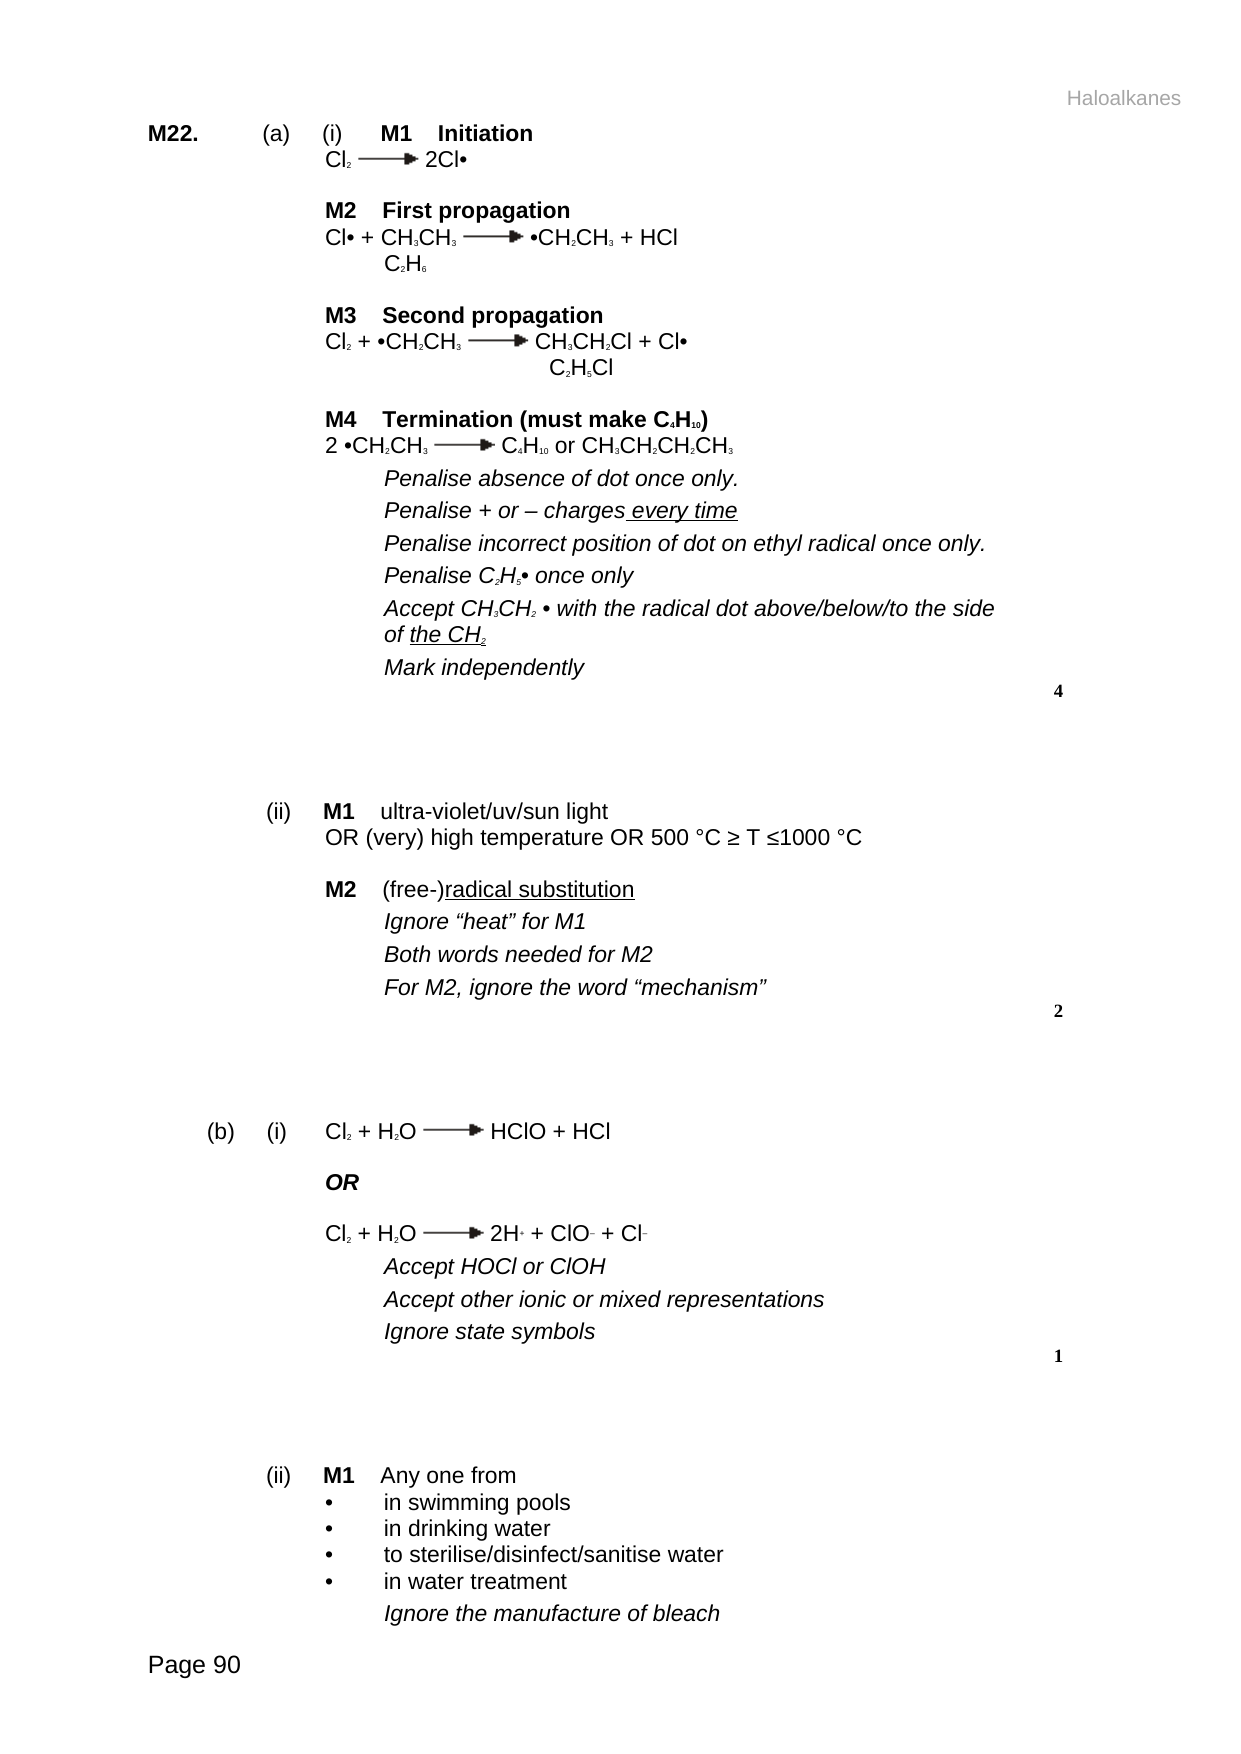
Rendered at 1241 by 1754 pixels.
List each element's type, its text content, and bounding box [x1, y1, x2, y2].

text Penalise + or – charges every time [384, 497, 1004, 523]
text Penalise incorrect position of dot on ethyl radical once only. [384, 530, 1004, 556]
picture [467, 329, 529, 350]
text (b) (i) Cl2 + H2O HClO + HCl [207, 1118, 1122, 1144]
text • in drinking water [325, 1515, 1122, 1541]
text Cl• + CH3CH3 •CH2CH3 + HCl C2H6 [325, 224, 1122, 277]
text • in water treatment [325, 1568, 1122, 1594]
text OR [325, 1169, 1122, 1195]
text • in swimming pools [325, 1488, 1122, 1515]
picture [462, 225, 524, 246]
picture [433, 433, 495, 454]
text (ii) M1 ultra-violet/uv/sun light OR (very) high temperature OR 500 °C ≥ T ≤1000 °C [266, 798, 1122, 851]
text Mark independently [384, 654, 1004, 680]
text 1 [148, 1344, 1063, 1366]
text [384, 1600, 1004, 1627]
text M2 First propagation [325, 197, 1122, 224]
text Cl2 + H2O 2H+ + ClO– + Cl– [325, 1220, 1122, 1247]
text Ignore “heat” for M1 [384, 908, 1004, 935]
text M4 Termination (must make C4H10) [325, 406, 1122, 432]
text Cl2 + •CH2CH3 CH3CH2Cl + Cl• C2H5Cl [325, 328, 1122, 381]
text 2 [148, 1000, 1063, 1021]
text Accept HOCl or ClOH [384, 1253, 1004, 1279]
text • to sterilise/disinfect/sanitise water [325, 1541, 1122, 1568]
text Penalise C2H5• once only [384, 562, 1004, 589]
text (ii) M1 Any one from [266, 1462, 1122, 1488]
picture [357, 147, 419, 168]
text M22. (a) (i) M1 Initiation Cl2 2Cl• [148, 120, 1122, 172]
text For M2, ignore the word “mechanism” [384, 973, 1004, 1000]
text Penalise absence of dot once only. [384, 464, 1004, 491]
text Ignore state symbols [384, 1318, 1004, 1344]
text Both words needed for M2 [384, 941, 1004, 967]
text M2 (free-)radical substitution [325, 876, 1122, 902]
text Accept other ionic or mixed representations [384, 1286, 1004, 1312]
picture [422, 1221, 484, 1242]
picture [422, 1118, 484, 1139]
text M3 Second propagation [325, 302, 1122, 328]
text 2 •CH2CH3 C4H10 or CH3CH2CH2CH3 [325, 432, 1122, 458]
text 4 [148, 680, 1063, 702]
text Accept CH3CH2 • with the radical dot above/below/to the side of the CH2 [384, 595, 1004, 648]
